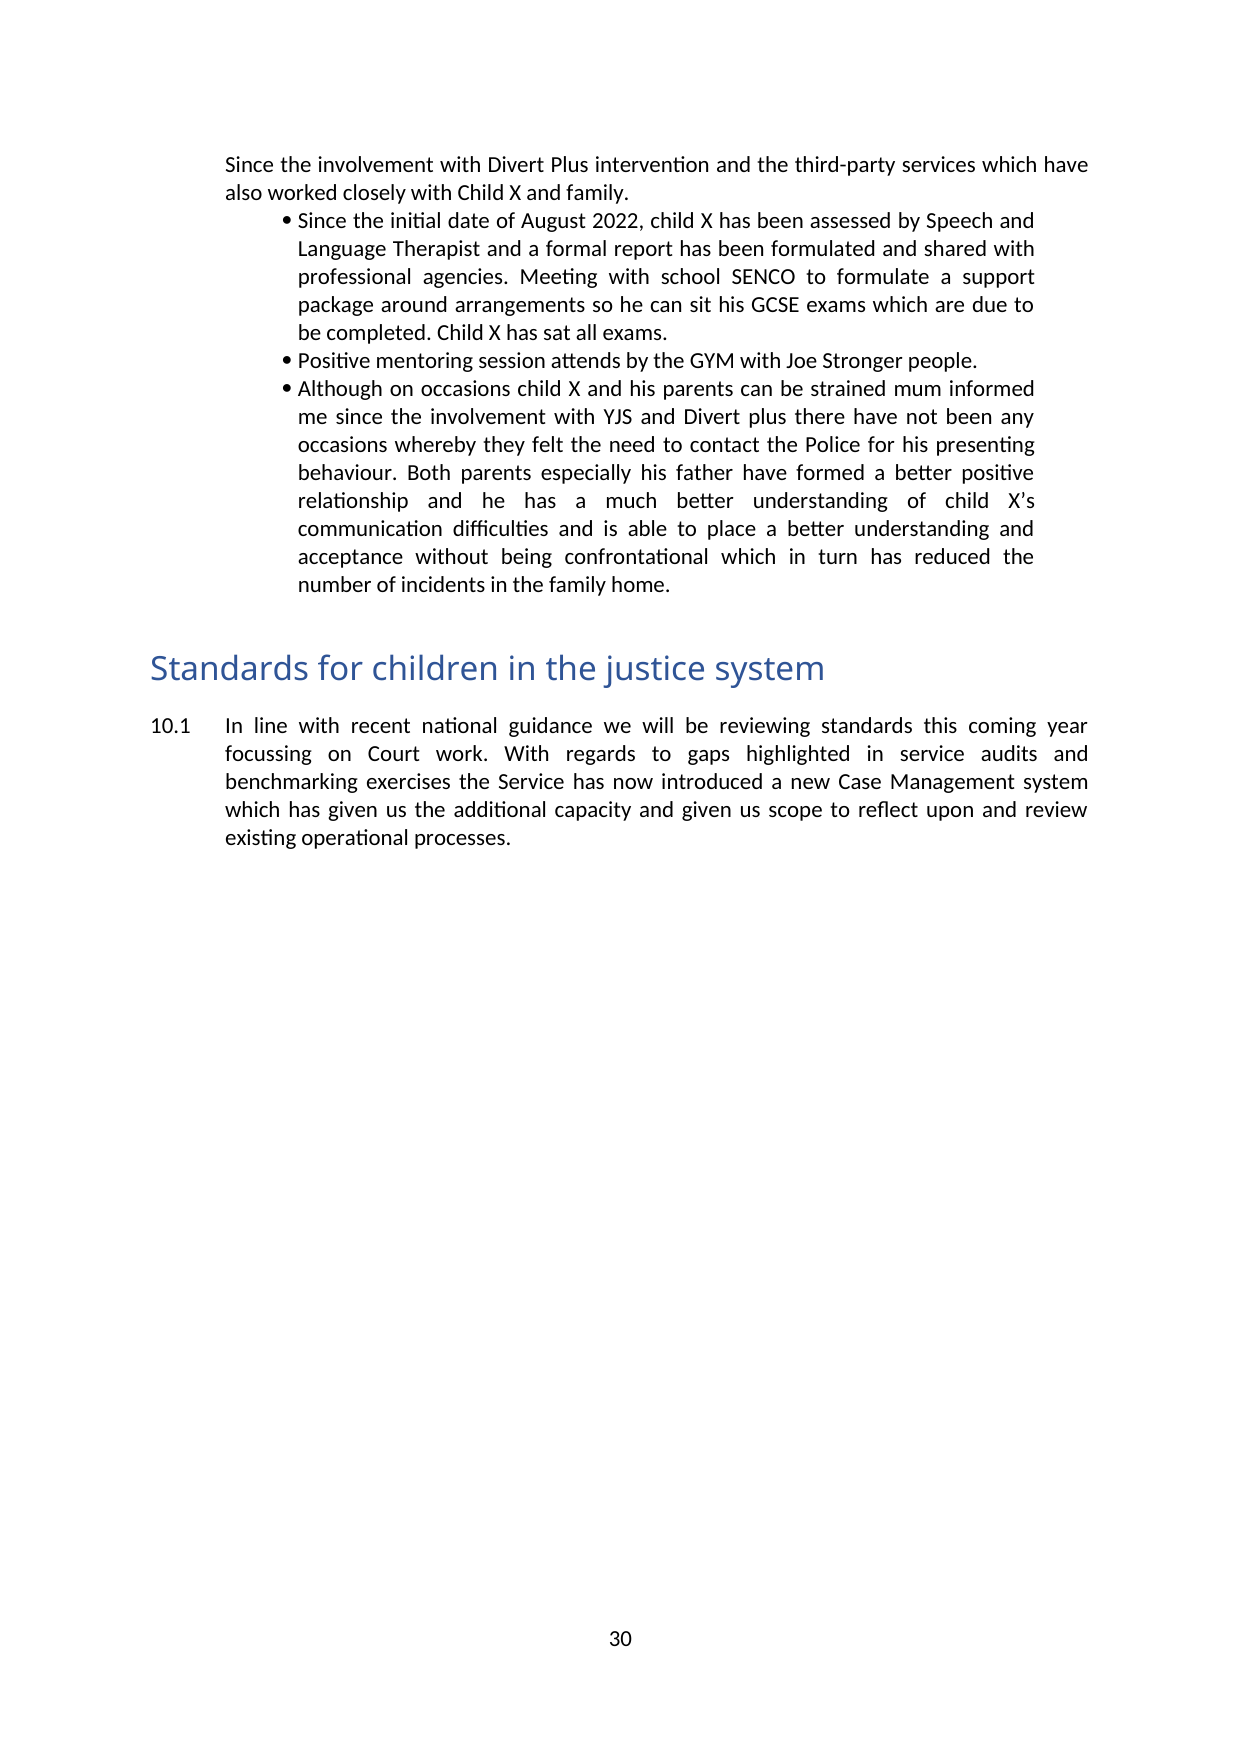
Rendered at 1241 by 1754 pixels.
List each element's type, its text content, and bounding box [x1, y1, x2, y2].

list Although on occasions child X and his parents can be strained mum informed me since the involvement with YJS and Divert plus there have not been any occasions whereby they felt the need to contact the Police for his presenting behaviour. Both parents especially his father have formed a better positive relationship and he has a much better understanding of child X’s communication difficulties and is able to place a better understanding and acceptance without being confrontational which in turn has reduced the number of incidents in the family home. [283, 374, 1036, 598]
list Since the initial date of August 2022, child X has been assessed by Speech and Language Therapist and a formal report has been formulated and shared with professional agencies. Meeting with school SENCO to formulate a support package around arrangements so he can sit his GCSE exams which are due to be completed. Child X has sat all exams. [283, 206, 1036, 346]
text 10.1 In line with recent national guidance we will be reviewing standards this coming year focussing on Court work. With regards to gaps highlighted in service audits and benchmarking exercises the Service has now introduced a new Case Management system which has given us the additional capacity and given us scope to reflect upon and review existing operational processes. [150, 711, 1090, 851]
text Since the involvement with Divert Plus intervention and the third-party services which have also worked closely with Child X and family. [225, 150, 1090, 206]
list Positive mentoring session attends by the GYM with Joe Stronger people. [283, 346, 1036, 374]
text Standards for children in the justice system [150, 645, 1090, 691]
